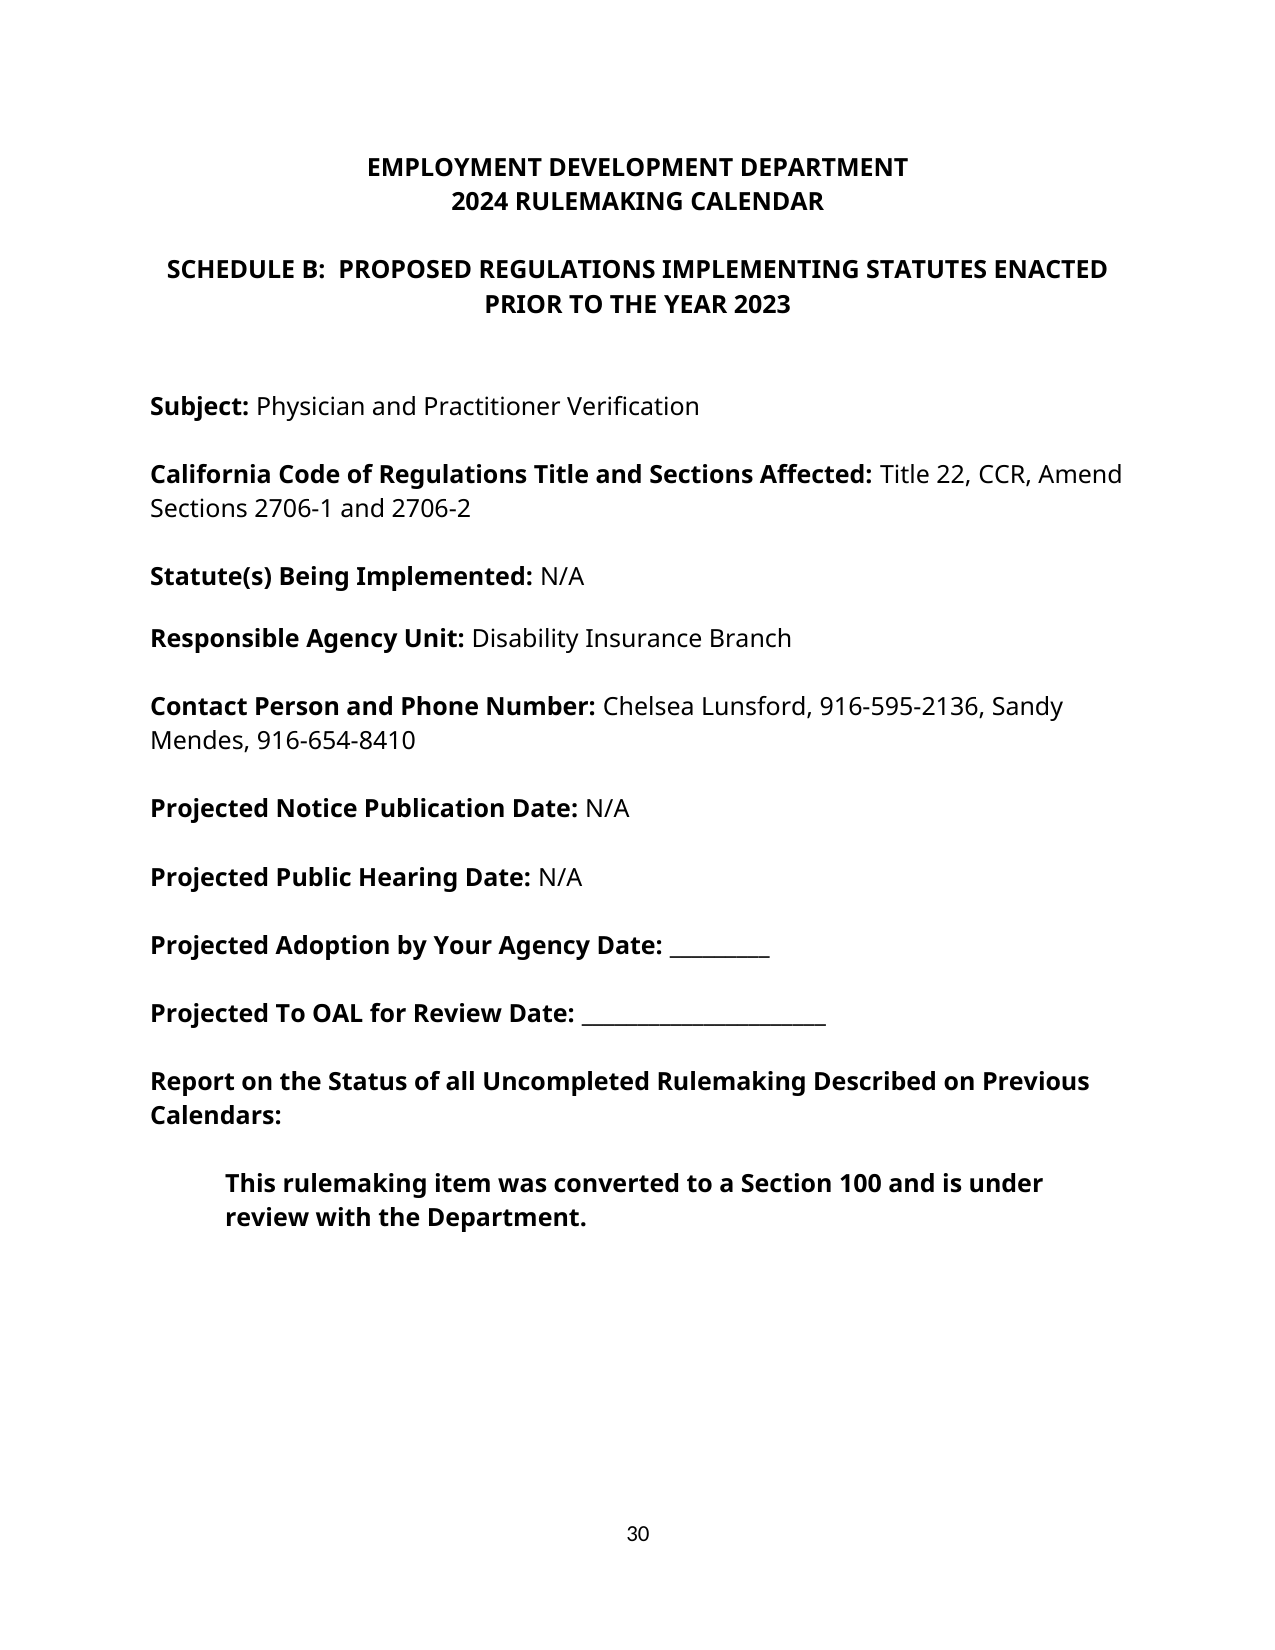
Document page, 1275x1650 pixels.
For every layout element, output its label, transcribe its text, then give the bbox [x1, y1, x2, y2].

subtitle EMPLOYMENT DEVELOPMENT DEPARTMENT [150, 150, 1125, 184]
text Projected Adoption by Your Agency Date: _________ [150, 927, 1125, 961]
text Responsible Agency Unit: Disability Insurance Branch [150, 621, 1125, 655]
text Statute(s) Being Implemented: N/A [150, 559, 1125, 593]
subtitle Subject: Physician and Practitioner Verification [150, 388, 1125, 422]
text Projected Public Hearing Date: N/A [150, 859, 1125, 893]
text Projected Notice Publication Date: N/A [150, 791, 1125, 825]
text California Code of Regulations Title and Sections Affected: Title 22, CCR, Amend Sections 2706-1 and 2706-2 [150, 457, 1125, 525]
text 2024 RULEMAKING CALENDAR [150, 184, 1125, 218]
subtitle Report on the Status of all Uncompleted Rulemaking Described on Previous Calendars: [150, 1064, 1125, 1132]
subtitle SCHEDULE B: PROPOSED REGULATIONS IMPLEMENTING STATUTES ENACTED PRIOR TO THE YEAR 2023 [150, 252, 1125, 320]
text This rulemaking item was converted to a Section 100 and is under review with the Department. [225, 1132, 1125, 1234]
text Contact Person and Phone Number: Chelsea Lunsford, 916-595-2136, Sandy Mendes, 916-654-8410 [150, 689, 1125, 757]
text Projected To OAL for Review Date: ______________________ [150, 996, 1125, 1029]
